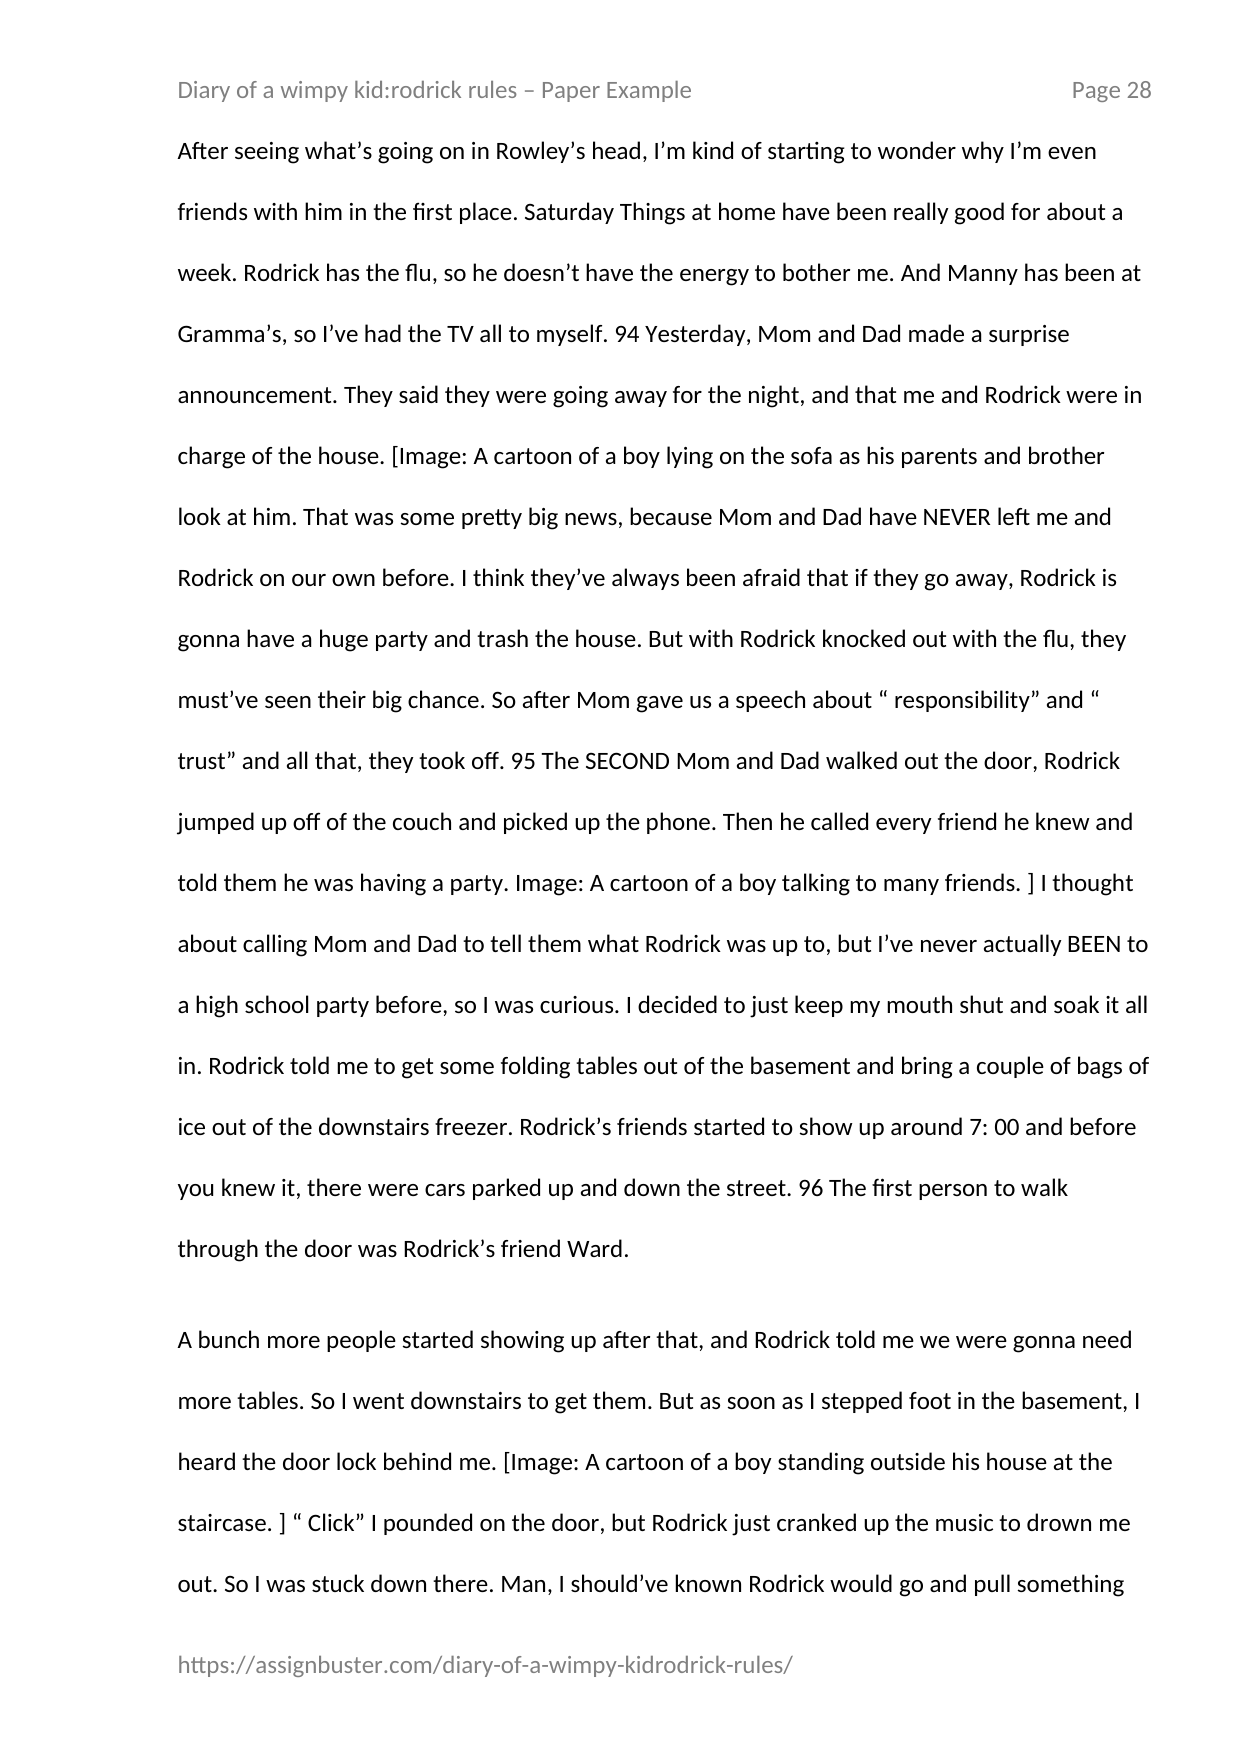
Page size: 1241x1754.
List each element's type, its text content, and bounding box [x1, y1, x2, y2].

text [177, 1324, 1152, 1599]
text After seeing what’s going on in Rowley’s head, I’m kind of starting to wonder why I’m even friends with him in the first place. Saturday Things at home have been really good for about a week. Rodrick has the flu, so he doesn’t have the energy to bother me. And Manny has been at Gramma’s, so I’ve had the TV all to myself. 94 Yesterday, Mom and Dad made a surprise announcement. They said they were going away for the night, and that me and Rodrick were in charge of the house. [Image: A cartoon of a boy lying on the sofa as his parents and brother look at him. That was some pretty big news, because Mom and Dad have NEVER left me and Rodrick on our own before. I think they’ve always been afraid that if they go away, Rodrick is gonna have a huge party and trash the house. But with Rodrick knocked out with the flu, they must’ve seen their big chance. So after Mom gave us a speech about “ responsibility” and “ trust” and all that, they took off. 95 The SECOND Mom and Dad walked out the door, Rodrick jumped up off of the couch and picked up the phone. Then he called every friend he knew and told them he was having a party. Image: A cartoon of a boy talking to many friends. ] I thought about calling Mom and Dad to tell them what Rodrick was up to, but I’ve never actually BEEN to a high school party before, so I was curious. I decided to just keep my mouth shut and soak it all in. Rodrick told me to get some folding tables out of the basement and bring a couple of bags of ice out of the downstairs freezer. Rodrick’s friends started to show up around 7: 00 and before you knew it, there were cars parked up and down the street. 96 The first person to walk through the door was Rodrick’s friend Ward. [177, 135, 1152, 1264]
